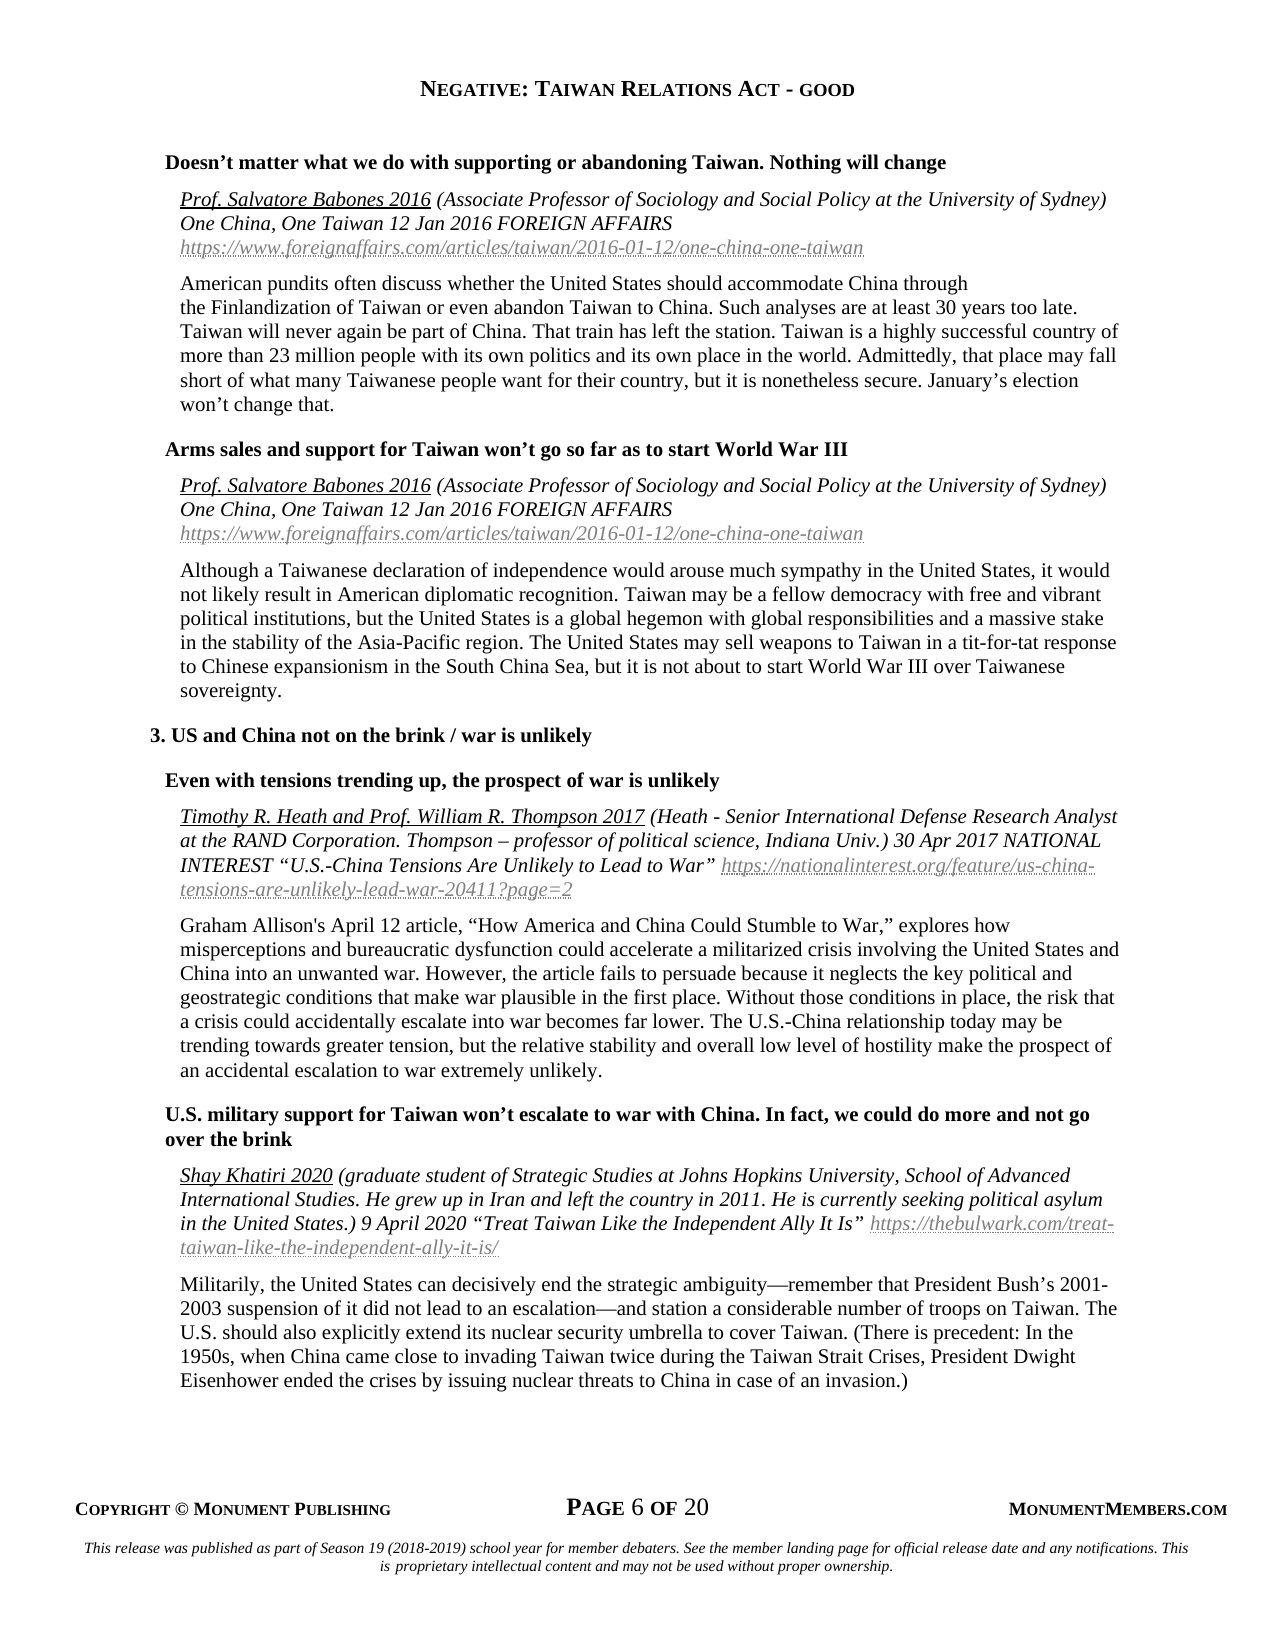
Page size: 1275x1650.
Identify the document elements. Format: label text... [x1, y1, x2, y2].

text Timothy R. Heath and Prof. William R. Thompson 2017 (Heath - Senior International Defense Research Analyst at the RAND Corporation. Thompson – professor of political science, Indiana Univ.) 30 Apr 2017 NATIONAL INTEREST “U.S.-China Tensions Are Unlikely to Lead to War” https://nationalinterest.org/feature/us-china-tensions-are-unlikely-lead-war-20411?page=2 [180, 804, 1125, 901]
text Prof. Salvatore Babones 2016 (Associate Professor of Sociology and Social Policy at the University of Sydney) One China, One Taiwan 12 Jan 2016 FOREIGN AFFAIRS https://www.foreignaffairs.com/articles/taiwan/2016-01-12/one-china-one-taiwan [180, 473, 1125, 545]
text Although a Taiwanese declaration of independence would arouse much sympathy in the United States, it would not likely result in American diplomatic recognition. Taiwan may be a fellow democracy with free and vibrant political institutions, but the United States is a global hegemon with global responsibilities and a massive stake in the stability of the Asia-Pacific region. The United States may sell weapons to Taiwan in a tit-for-tat response to Chinese expansionism in the South China Sea, but it is not about to start World War III over Taiwanese sovereignty. [180, 558, 1125, 702]
text 3. US and China not on the brink / war is unlikely [150, 723, 1125, 747]
text American pundits often discuss whether the United States should accommodate China through the Finlandization of Taiwan or even abandon Taiwan to China. Such analyses are at least 30 years too late. Taiwan will never again be part of China. That train has left the station. Taiwan is a highly successful country of more than 23 million people with its own politics and its own place in the world. Admittedly, that place may fall short of what many Taiwanese people want for their country, but it is nonetheless secure. January’s election won’t change that. [180, 271, 1125, 416]
text Graham Allison's April 12 article, “How America and China Could Stumble to War,” explores how misperceptions and bureaucratic dysfunction could accelerate a militarized crisis involving the United States and China into an unwanted war. However, the article fails to persuade because it neglects the key political and geostrategic conditions that make war plausible in the first place. Without those conditions in place, the risk that a crisis could accidentally escalate into war becomes far lower. The U.S.-China relationship today may be trending towards greater tension, but the relative stability and overall low level of hostility make the prospect of an accidental escalation to war extremely unlikely. [180, 913, 1125, 1082]
text Prof. Salvatore Babones 2016 (Associate Professor of Sociology and Social Policy at the University of Sydney) One China, One Taiwan 12 Jan 2016 FOREIGN AFFAIRS https://www.foreignaffairs.com/articles/taiwan/2016-01-12/one-china-one-taiwan [180, 187, 1125, 259]
text Shay Khatiri 2020 (graduate student of Strategic Studies at Johns Hopkins University, School of Advanced International Studies. He grew up in Iran and left the country in 2011. He is currently seeking political asylum in the United States.) 9 April 2020 “Treat Taiwan Like the Independent Ally It Is” https://thebulwark.com/treat-taiwan-like-the-independent-ally-it-is/ [180, 1163, 1125, 1259]
text U.S. military support for Taiwan won’t escalate to war with China. In fact, we could do more and not go over the brink [165, 1102, 1125, 1151]
text Arms sales and support for Taiwan won’t go so far as to start World War III [165, 436, 1125, 461]
text Doesn’t matter what we do with supporting or abandoning Taiwan. Nothing will change [165, 150, 1125, 174]
text Even with tensions trending up, the prospect of war is unlikely [165, 768, 1125, 792]
text Militarily, the United States can decisively end the strategic ambiguity—remember that President Bush’s 2001-2003 suspension of it did not lead to an escalation—and station a considerable number of troops on Taiwan. The U.S. should also explicitly extend its nuclear security umbrella to cover Taiwan. (There is precedent: In the 1950s, when China came close to invading Taiwan twice during the Taiwan Strait Crises, President Dwight Eisenhower ended the crises by issuing nuclear threats to China in case of an invasion.) [180, 1272, 1125, 1392]
